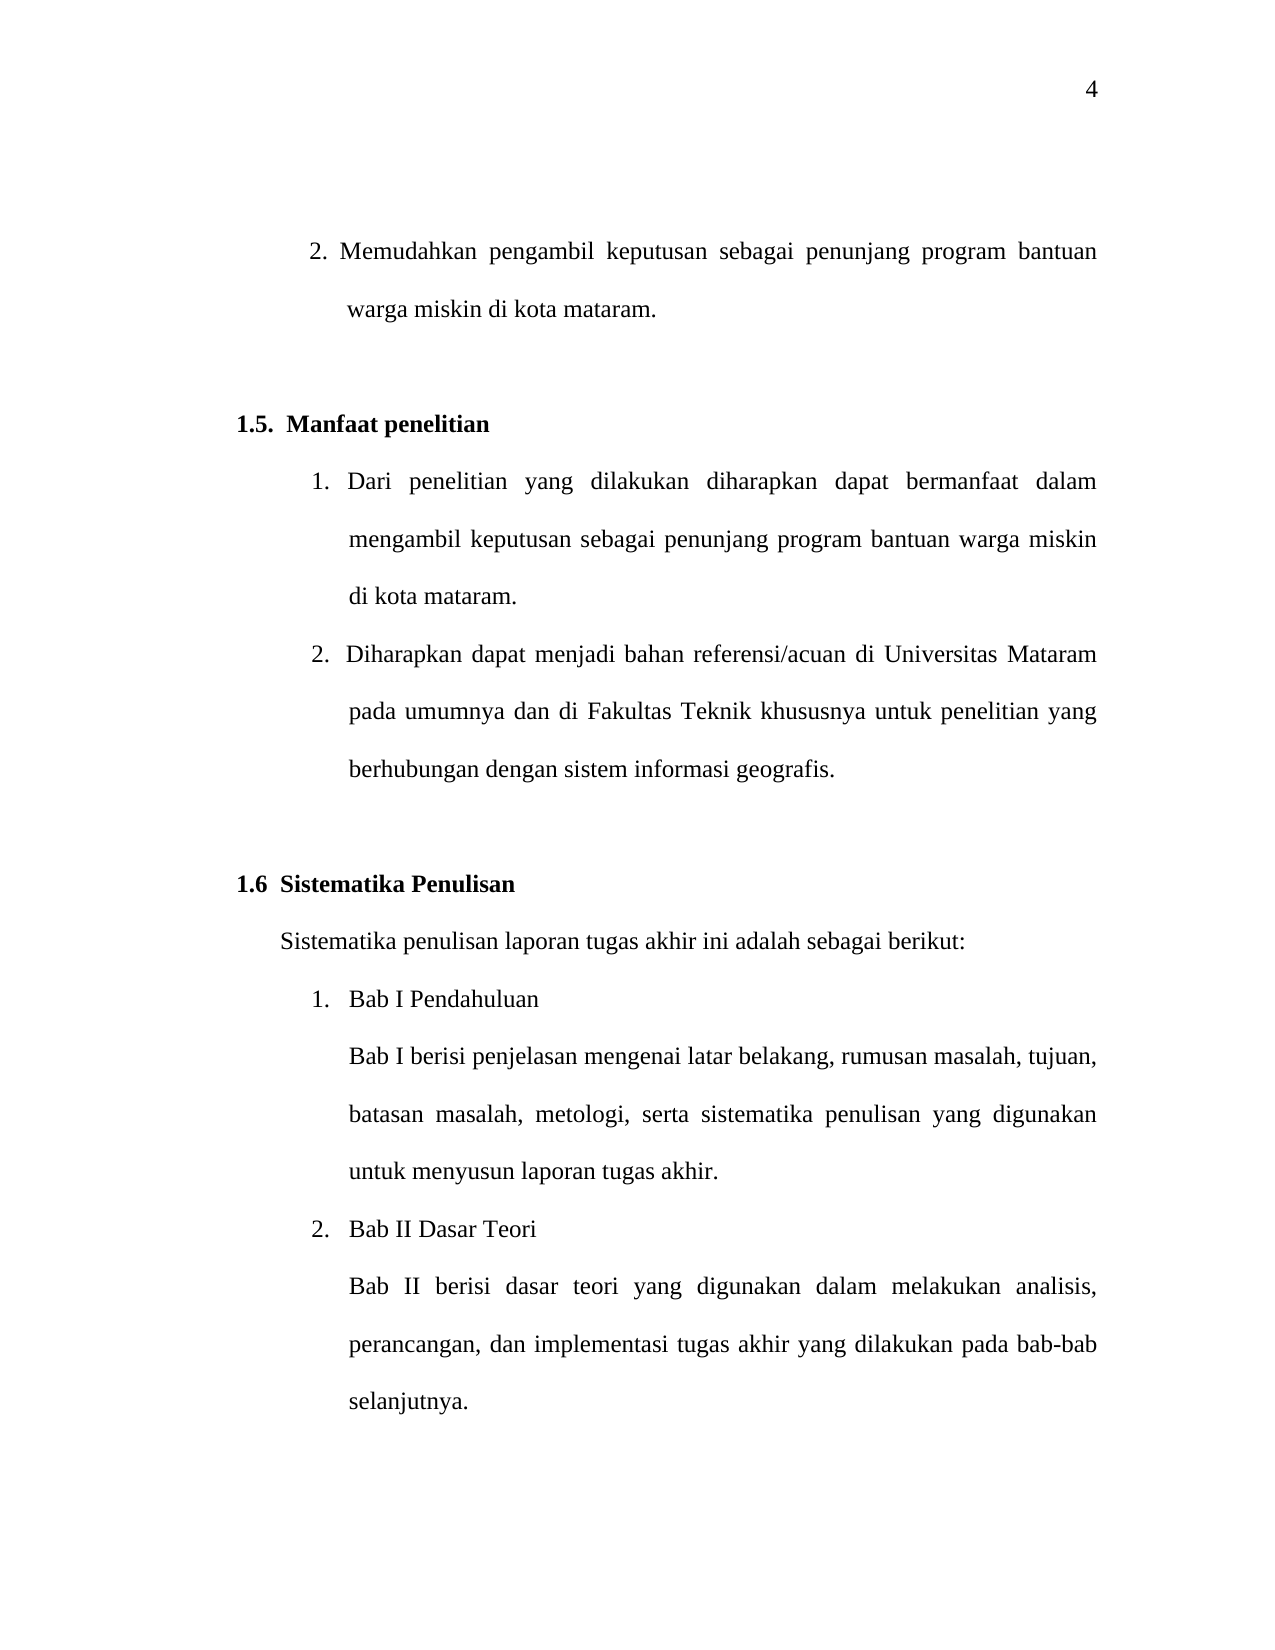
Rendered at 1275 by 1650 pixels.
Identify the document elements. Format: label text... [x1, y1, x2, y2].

text Bab II berisi dasar teori yang digunakan dalam melakukan analisis, perancangan, dan implementasi tugas akhir yang dilakukan pada bab-bab selanjutnya. [349, 1271, 1098, 1415]
text 2. Diharapkan dapat menjadi bahan referensi/acuan di Universitas Mataram pada umumnya dan di Fakultas Teknik khususnya untuk penelitian yang berhubungan dengan sistem informasi geografis. [311, 639, 1098, 782]
text Bab I berisi penjelasan mengenai latar belakang, rumusan masalah, tujuan, batasan masalah, metologi, serta sistematika penulisan yang digunakan untuk menyusun laporan tugas akhir. [349, 1041, 1098, 1185]
text 1.5. Manfaat penelitian [236, 409, 1098, 437]
text 1. Dari penelitian yang dilakukan diharapkan dapat bermanfaat dalam mengambil keputusan sebagai penunjang program bantuan warga miskin di kota mataram. [311, 466, 1098, 610]
list Bab I Pendahuluan [311, 984, 1098, 1012]
text Sistematika penulisan laporan tugas akhir ini adalah sebagai berikut: [236, 926, 1098, 955]
text 1.6 Sistematika Penulisan [236, 869, 1098, 897]
text 2. Memudahkan pengambil keputusan sebagai penunjang program bantuan warga miskin di kota mataram. [309, 236, 1098, 322]
text 2. Bab II Dasar Teori [311, 1214, 1098, 1242]
